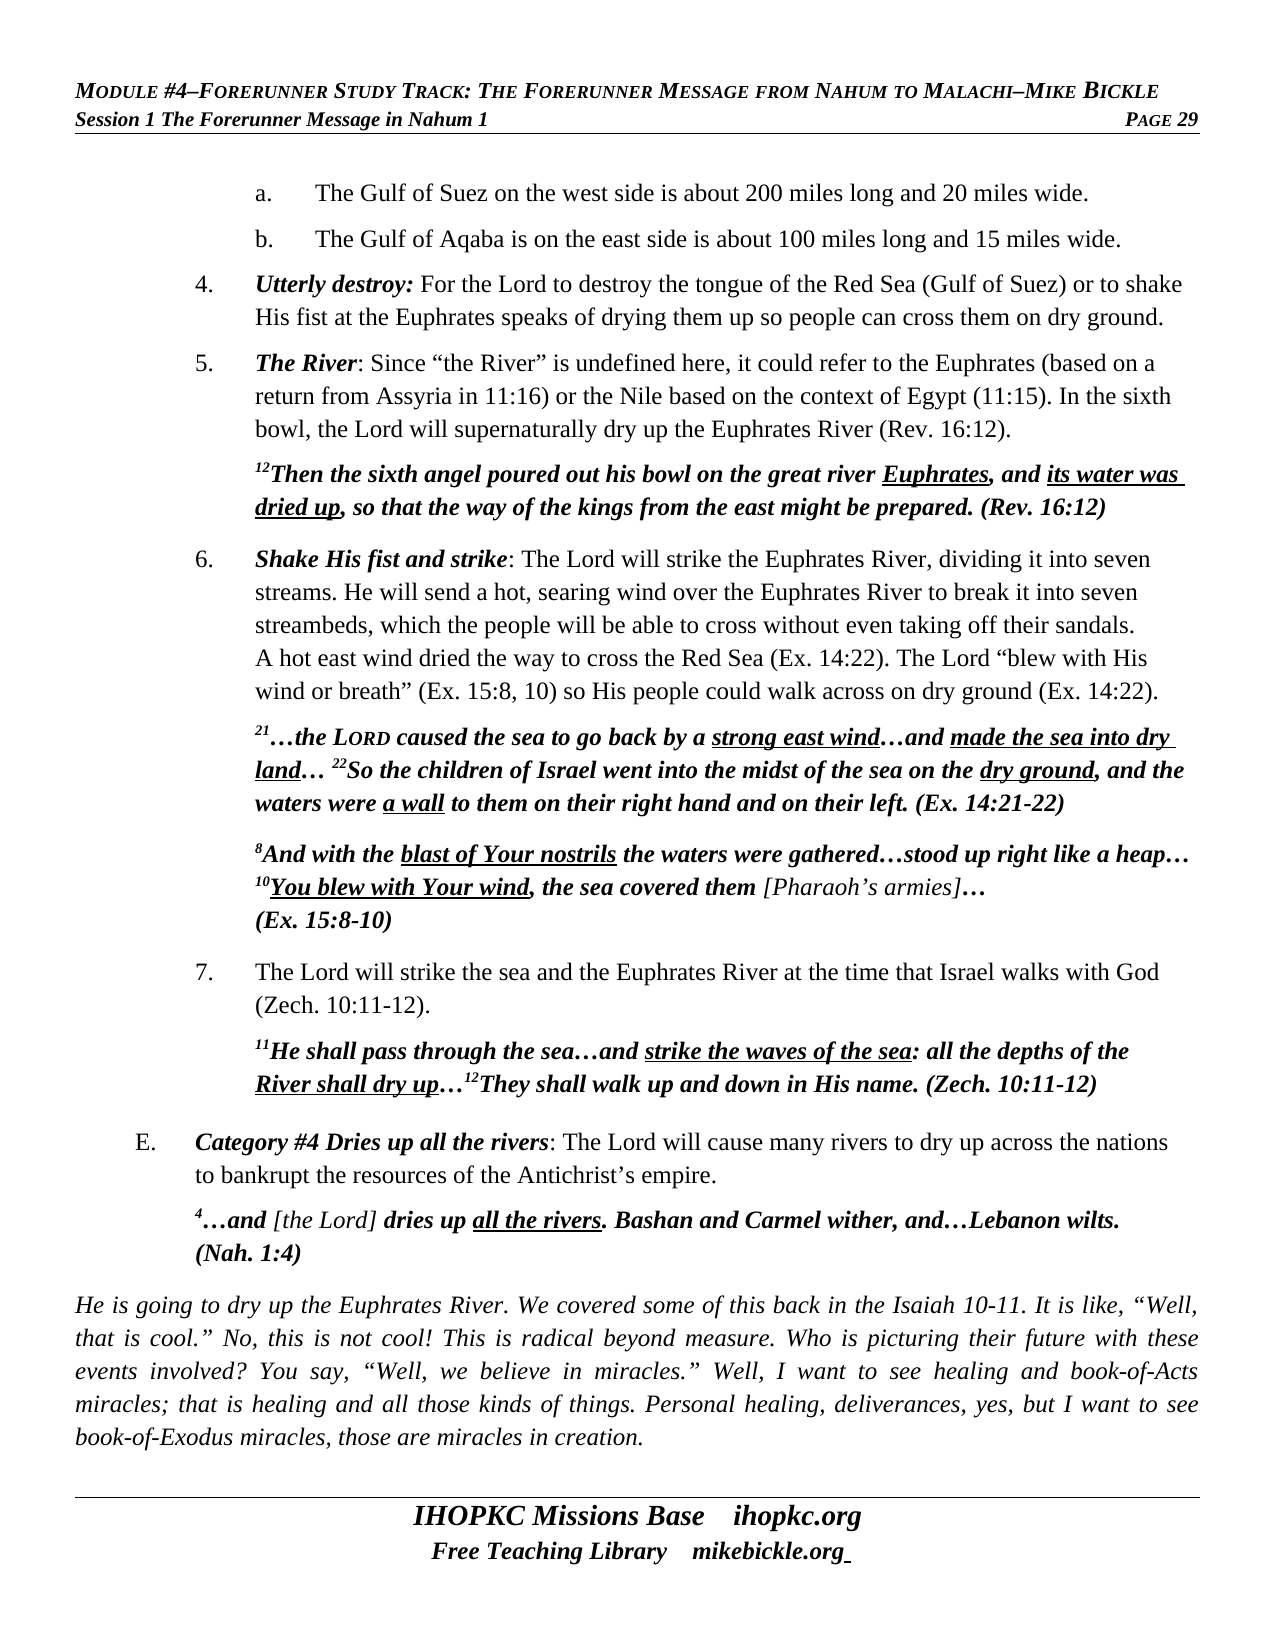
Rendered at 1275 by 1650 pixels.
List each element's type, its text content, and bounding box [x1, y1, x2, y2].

text Category #4 Dries up all the rivers: The Lord will cause many rivers to dry up across the nations to bankrupt the resources of the Antichrist’s empire. [135, 1127, 1200, 1189]
text The Lord will strike the sea and the Euphrates River at the time that Israel walks with God (Zech. 10:11-12). [195, 957, 1200, 1019]
text He is going to dry up the Euphrates River. We covered some of this back in the Isaiah 10-11. It is like, “Well, that is cool.” No, this is not cool! This is radical beyond measure. Who is picturing their future with these events involved? You say, “Well, we believe in miracles.” Well, I want to see healing and book-of-Acts miracles; that is healing and all those kinds of things. Personal healing, deliverances, yes, but I want to see book-of-Exodus miracles, those are miracles in creation. [75, 1290, 1200, 1451]
text 4…and [the Lord] dries up all the rivers. Bashan and Carmel wither, and…Lebanon wilts. (Nah. 1:4) [195, 1205, 1200, 1267]
text The Gulf of Aqaba is on the east side is about 100 miles long and 15 miles wide. [255, 224, 1200, 252]
text 21…the Lord caused the sea to go back by a strong east wind…and made the sea into dry land… 22So the children of Israel went into the midst of the sea on the dry ground, and the waters were a wall to them on their right hand and on their left. (Ex. 14:21-22) [255, 722, 1200, 816]
text 12Then the sixth angel poured out his bowl on the great river Euphrates, and its water was dried up, so that the way of the kings from the east might be prepared. (Rev. 16:12) [255, 459, 1200, 521]
text The River: Since “the River” is undefined here, it could refer to the Euphrates (based on a return from Assyria in 11:16) or the Nile based on the context of Egypt (11:15). In the sixth bowl, the Lord will supernaturally dry up the Euphrates River (Rev. 16:12). [195, 348, 1200, 442]
text Utterly destroy: For the Lord to destroy the tongue of the Red Sea (Gulf of Suez) or to shake His fist at the Euphrates speaks of drying them up so people can cross them on dry ground. [195, 269, 1200, 331]
text The Gulf of Suez on the west side is about 200 miles long and 20 miles wide. [255, 178, 1200, 207]
text 11He shall pass through the sea…and strike the waves of the sea: all the depths of the River shall dry up…12They shall walk up and down in His name. (Zech. 10:11-12) [255, 1036, 1200, 1098]
text Shake His fist and strike: The Lord will strike the Euphrates River, dividing it into seven streams. He will send a hot, searing wind over the Euphrates River to break it into seven streambeds, which the people will be able to cross without even taking off their sandals. A hot east wind dried the way to cross the Red Sea (Ex. 14:22). The Lord “blew with His wind or breath” (Ex. 15:8, 10) so His people could walk across on dry ground (Ex. 14:22). [195, 544, 1200, 705]
text 8And with the blast of Your nostrils the waters were gathered…stood up right like a heap…10You blew with Your wind, the sea covered them [Pharaoh’s armies]… (Ex. 15:8-10) [255, 839, 1200, 934]
